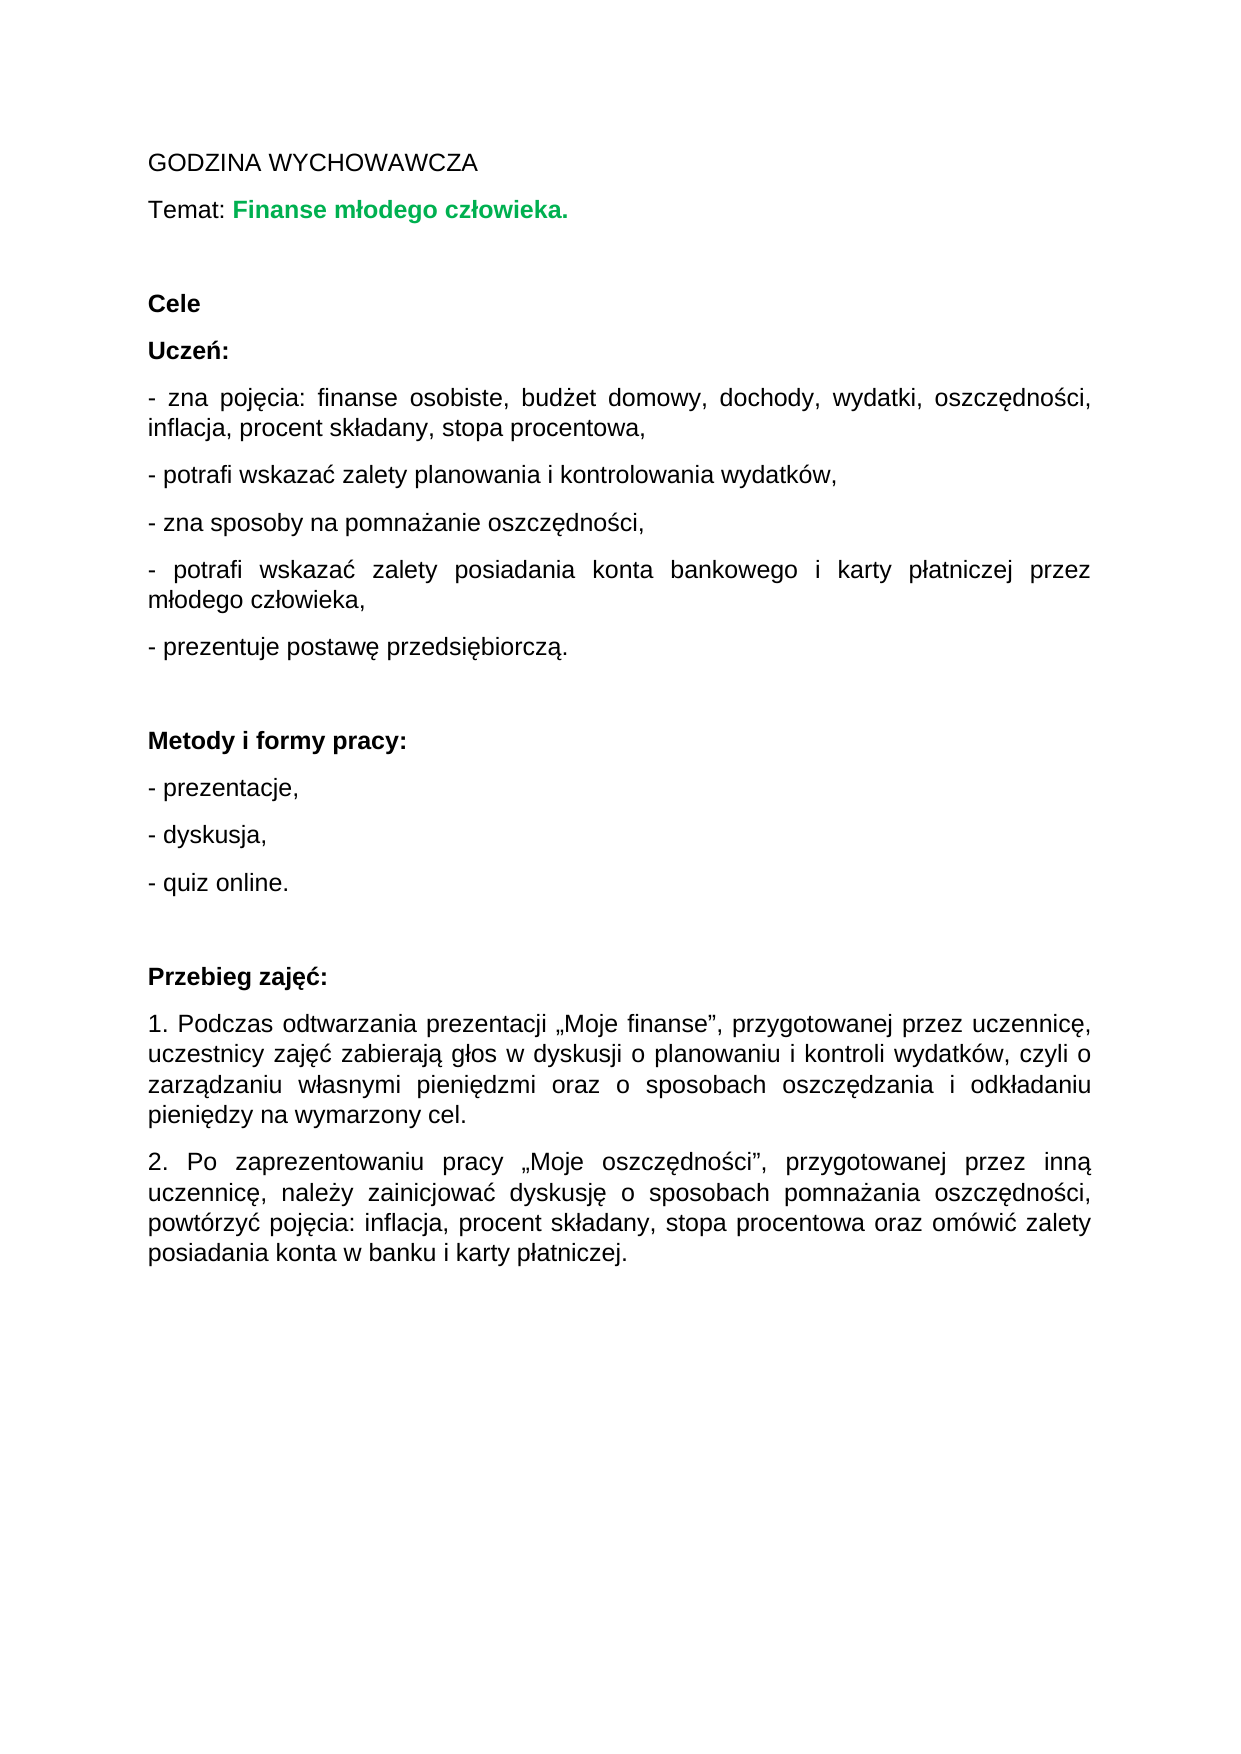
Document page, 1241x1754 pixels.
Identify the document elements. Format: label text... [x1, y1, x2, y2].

text - prezentacje, [148, 773, 1093, 802]
text 2. Po zaprezentowaniu pracy „Moje oszczędności”, przygotowanej przez inną uczennicę, należy zainicjować dyskusję o sposobach pomnażania oszczędności, powtórzyć pojęcia: inflacja, procent składany, stopa procentowa oraz omówić zalety posiadania konta w banku i karty płatniczej. [148, 1147, 1093, 1267]
text Temat: Finanse młodego człowieka. [148, 195, 1093, 223]
text - zna pojęcia: finanse osobiste, budżet domowy, dochody, wydatki, oszczędności, inflacja, procent składany, stopa procentowa, [148, 383, 1093, 442]
text - prezentuje postawę przedsiębiorczą. [148, 632, 1093, 661]
text - zna sposoby na pomnażanie oszczędności, [148, 508, 1093, 536]
text - potrafi wskazać zalety planowania i kontrolowania wydatków, [148, 461, 1093, 489]
text Metody i formy pracy: [148, 726, 1093, 755]
text - quiz online. [148, 868, 1093, 896]
text GODZINA WYCHOWAWCZA [148, 148, 1093, 176]
text - dyskusja, [148, 821, 1093, 849]
text Cele [148, 289, 1093, 318]
text Uczeń: [148, 336, 1093, 365]
text Przebieg zajęć: [148, 962, 1093, 991]
text - potrafi wskazać zalety posiadania konta bankowego i karty płatniczej przez młodego człowieka, [148, 555, 1093, 614]
text 1. Podczas odtwarzania prezentacji „Moje finanse”, przygotowanej przez uczennicę, uczestnicy zajęć zabierają głos w dyskusji o planowaniu i kontroli wydatków, czyli o zarządzaniu własnymi pieniędzmi oraz o sposobach oszczędzania i odkładaniu pieniędzy na wymarzony cel. [148, 1009, 1093, 1129]
